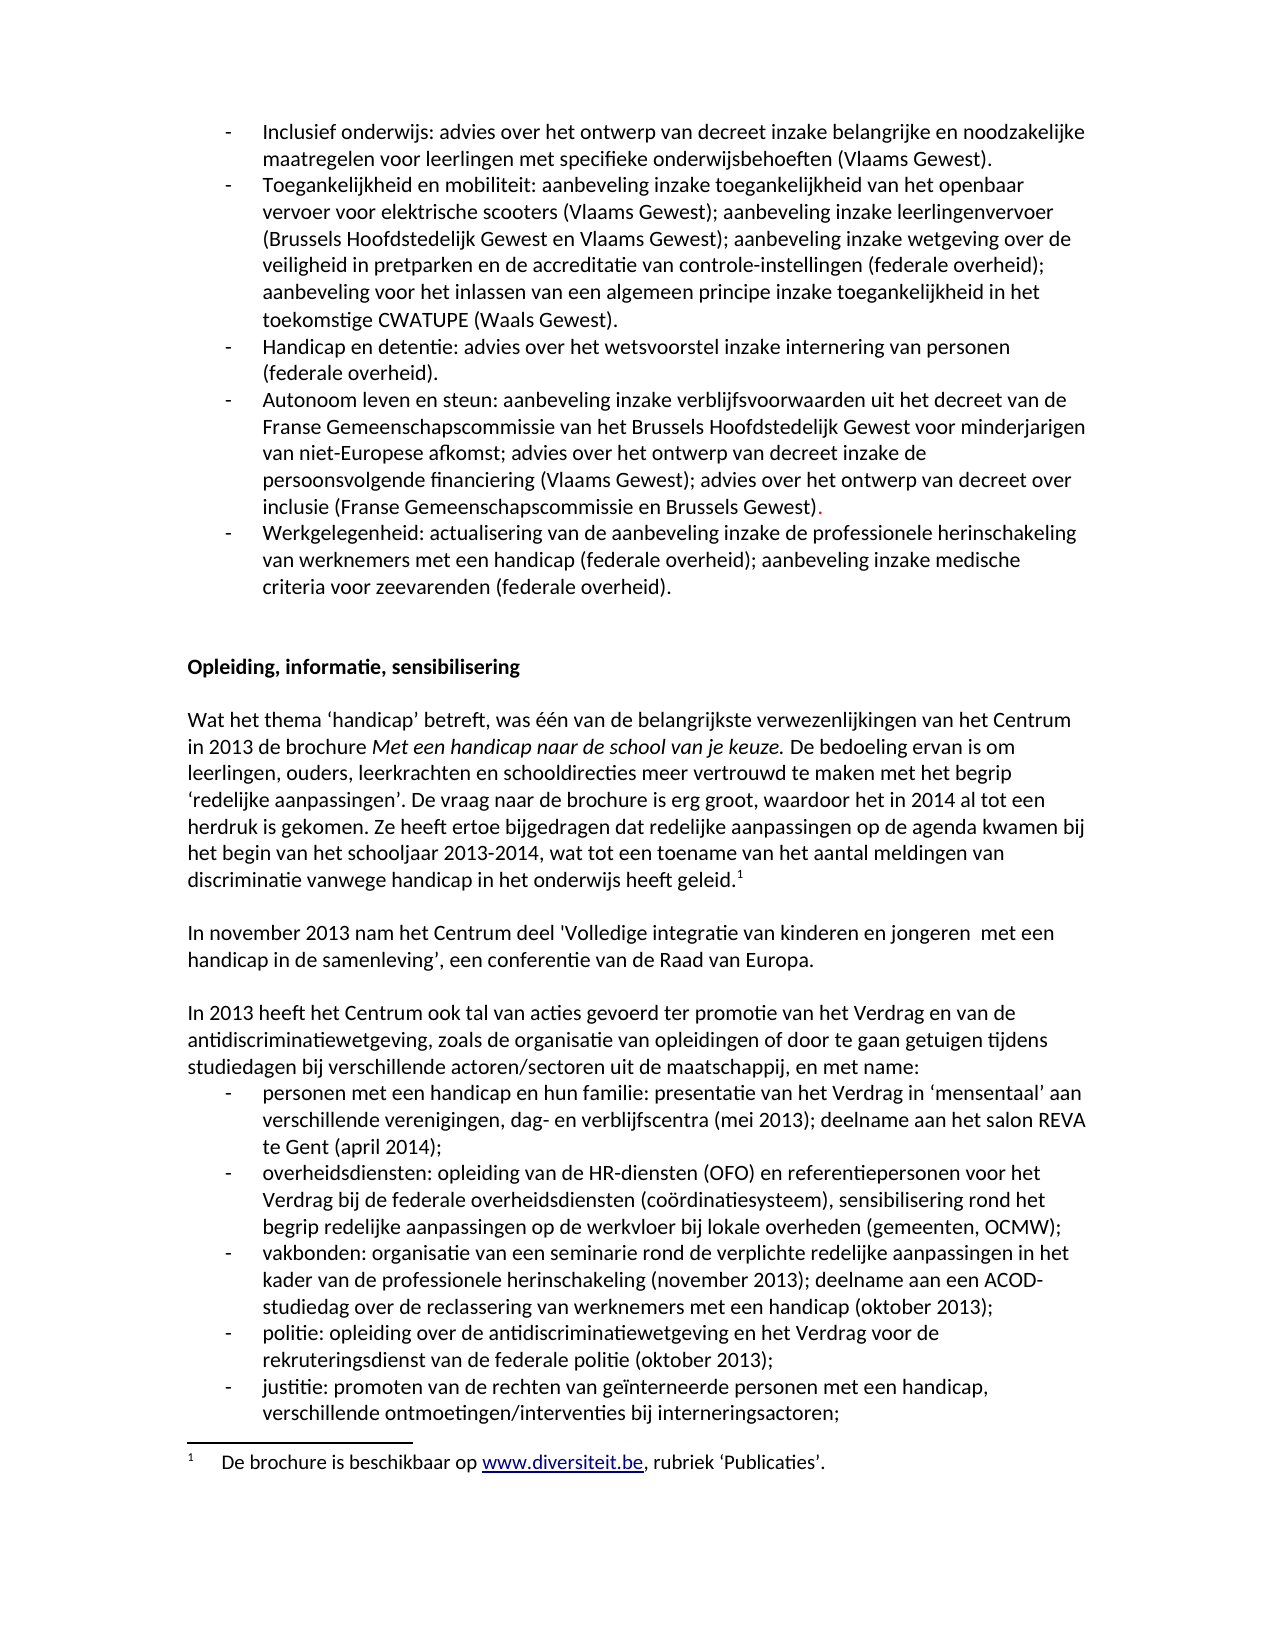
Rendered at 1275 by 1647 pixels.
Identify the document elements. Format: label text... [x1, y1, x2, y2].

list overheidsdiensten: opleiding van de HR-diensten (OFO) en referentiepersonen voor het Verdrag bij de federale overheidsdiensten (coördinatiesysteem), sensibilisering rond het begrip redelijke aanpassingen op de werkvloer bij lokale overheden (gemeenten, OCMW); [225, 1159, 1088, 1239]
list justitie: promoten van de rechten van geïnterneerde personen met een handicap, verschillende ontmoetingen/interventies bij interneringsactoren; [225, 1373, 1088, 1426]
text Wat het thema ‘handicap’ betreft, was één van de belangrijkste verwezenlijkingen van het Centrum in 2013 de brochure Met een handicap naar de school van je keuze. De bedoeling ervan is om leerlingen, ouders, leerkrachten en schooldirecties meer vertrouwd te maken met het begrip ‘redelijke aanpassingen’. De vraag naar de brochure is erg groot, waardoor het in 2014 al tot een herdruk is gekomen. Ze heeft ertoe bijgedragen dat redelijke aanpassingen op de agenda kwamen bij het begin van het schooljaar 2013-2014, wat tot een toename van het aantal meldingen van discriminatie vanwege handicap in het onderwijs heeft geleid. [187, 706, 1088, 893]
list Autonoom leven en steun: aanbeveling inzake verblijfsvoorwaarden uit het decreet van de Franse Gemeenschapscommissie van het Brussels Hoofdstedelijk Gewest voor minderjarigen van niet-Europese afkomst; advies over het ontwerp van decreet inzake de persoonsvolgende financiering (Vlaams Gewest); advies over het ontwerp van decreet over inclusie (Franse Gemeenschapscommissie en Brussels Gewest). [225, 386, 1088, 519]
list Handicap en detentie: advies over het wetsvoorstel inzake internering van personen (federale overheid). [225, 333, 1088, 386]
list personen met een handicap en hun familie: presentatie van het Verdrag in ‘mensentaal’ aan verschillende verenigingen, dag- en verblijfscentra (mei 2013); deelname aan het salon REVA te Gent (april 2014); [225, 1079, 1088, 1159]
text Opleiding, informatie, sensibilisering [187, 653, 1088, 679]
list Toegankelijkheid en mobiliteit: aanbeveling inzake toegankelijkheid van het openbaar vervoer voor elektrische scooters (Vlaams Gewest); aanbeveling inzake leerlingenvervoer (Brussels Hoofdstedelijk Gewest en Vlaams Gewest); aanbeveling inzake wetgeving over de veiligheid in pretparken en de accreditatie van controle-instellingen (federale overheid); aanbeveling voor het inlassen van een algemeen principe inzake toegankelijkheid in het toekomstige CWATUPE (Waals Gewest). [225, 171, 1088, 333]
list Werkgelegenheid: actualisering van de aanbeveling inzake de professionele herinschakeling van werknemers met een handicap (federale overheid); aanbeveling inzake medische criteria voor zeevarenden (federale overheid). [225, 519, 1088, 599]
text In november 2013 nam het Centrum deel 'Volledige integratie van kinderen en jongeren met een handicap in de samenleving’, een conferentie van de Raad van Europa. [187, 919, 1088, 973]
text In 2013 heeft het Centrum ook tal van acties gevoerd ter promotie van het Verdrag en van de antidiscriminatiewetgeving, zoals de organisatie van opleidingen of door te gaan getuigen tijdens studiedagen bij verschillende actoren/sectoren uit de maatschappij, en met name: [187, 999, 1088, 1079]
list politie: opleiding over de antidiscriminatiewetgeving en het Verdrag voor de rekruteringsdienst van de federale politie (oktober 2013); [225, 1319, 1088, 1373]
list vakbonden: organisatie van een seminarie rond de verplichte redelijke aanpassingen in het kader van de professionele herinschakeling (november 2013); deelname aan een ACOD-studiedag over de reclassering van werknemers met een handicap (oktober 2013); [225, 1239, 1088, 1319]
list Inclusief onderwijs: advies over het ontwerp van decreet inzake belangrijke en noodzakelijke maatregelen voor leerlingen met specifieke onderwijsbehoeften (Vlaams Gewest). [225, 118, 1088, 171]
